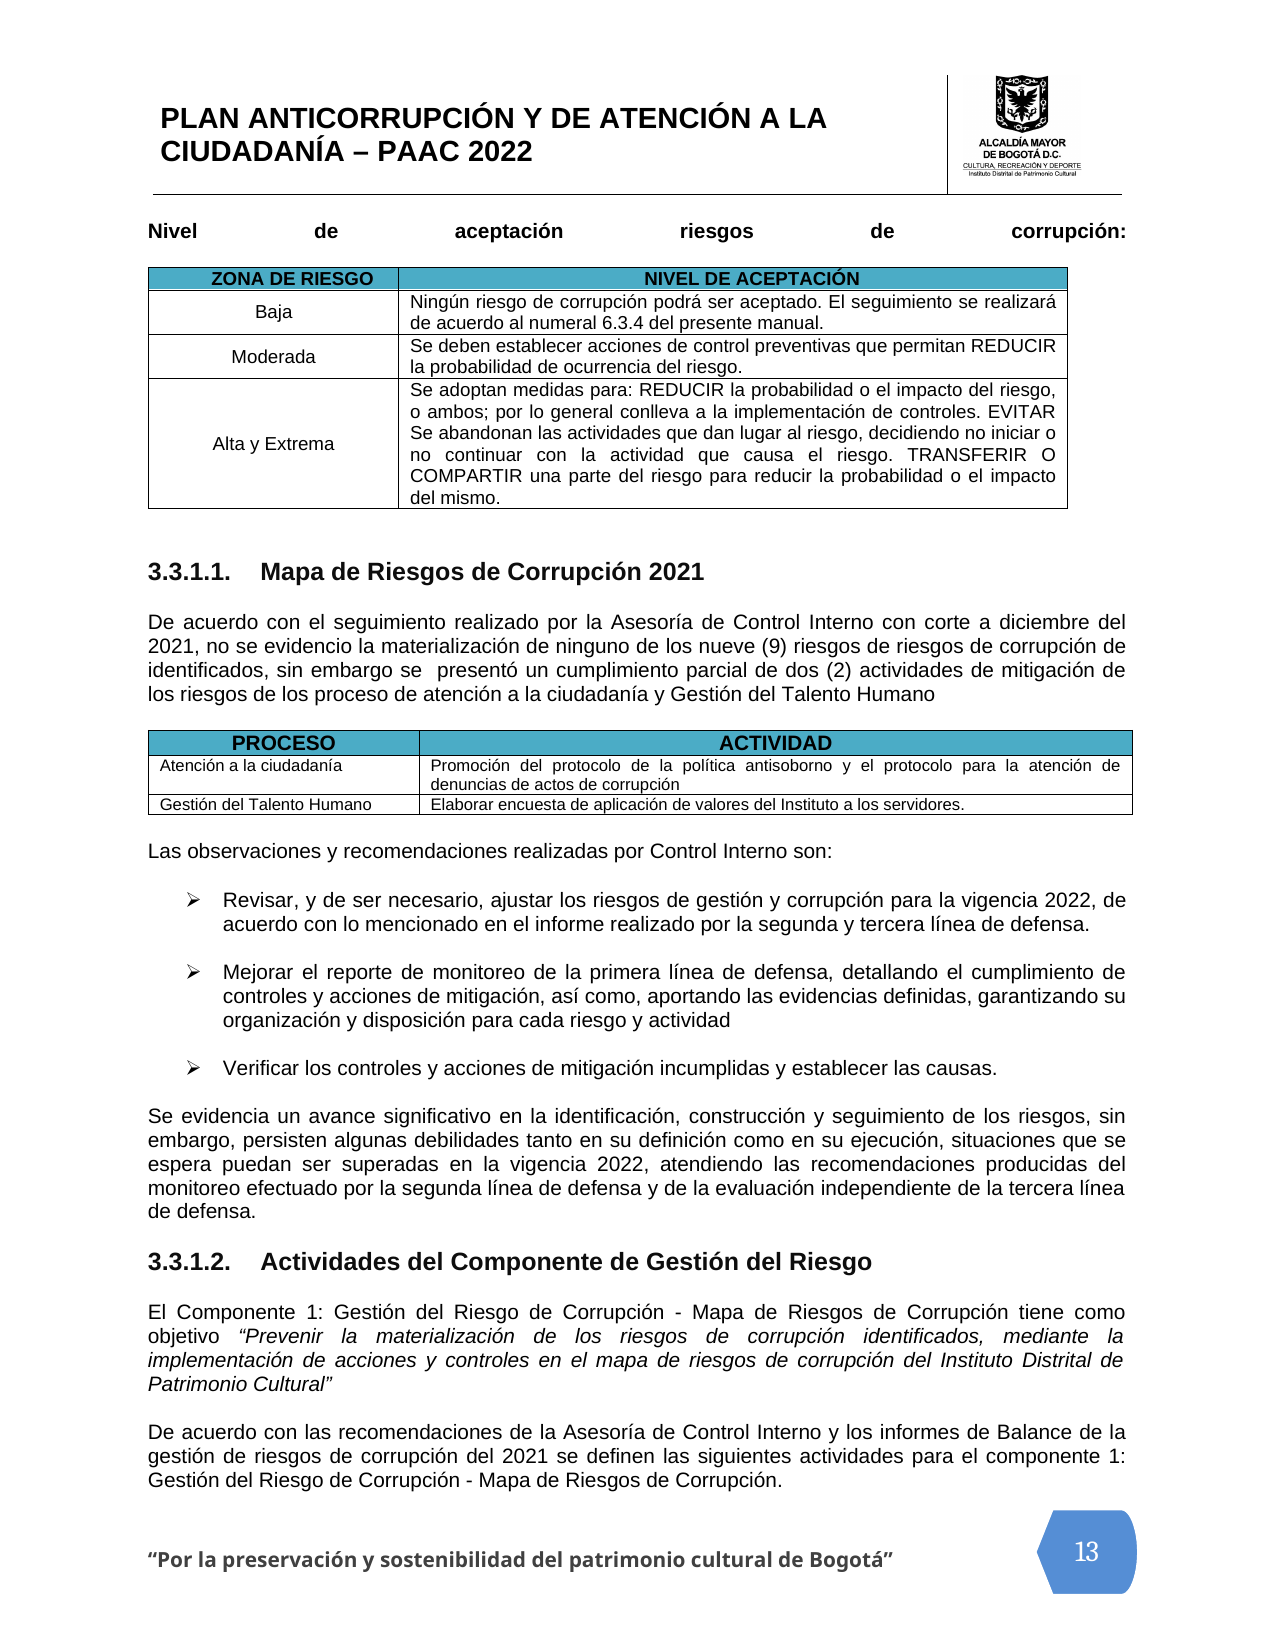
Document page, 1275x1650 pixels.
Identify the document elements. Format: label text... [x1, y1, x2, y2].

table_cell Baja [149, 291, 398, 334]
table_cell Se adoptan medidas para: REDUCIR la probabilidad o el impacto del riesgo, o ambos; por lo general conlleva a la implementación de controles. EVITAR Se abandonan las actividades que dan lugar al riesgo, decidiendo no iniciar o no continuar con la actividad que causa el riesgo. TRANSFERIR O COMPARTIR una parte del riesgo para reducir la probabilidad o el impacto del mismo. [399, 379, 1067, 508]
text De acuerdo con el seguimiento realizado por la Asesoría de Control Interno con corte a diciembre del 2021, no se evidencio la materialización de ninguno de los nueve (9) riesgos de riesgos de corrupción de identificados, sin embargo se presentó un cumplimiento parcial de dos (2) actividades de mitigación de los riesgos de los proceso de atención a la ciudadanía y Gestión del Talento Humano [148, 610, 1127, 706]
list Revisar, y de ser necesario, ajustar los riesgos de gestión y corrupción para la vigencia 2022, de acuerdo con lo mencionado en el informe realizado por la segunda y tercera línea de defensa. [185, 887, 1127, 935]
table_cell Alta y Extrema [149, 379, 398, 508]
text Nivel de aceptación riesgos de corrupción: [148, 219, 1127, 267]
table_cell Moderada [149, 335, 398, 378]
table_cell Ningún riesgo de corrupción podrá ser aceptado. El seguimiento se realizará de acuerdo al numeral 6.3.4 del presente manual. [399, 291, 1067, 334]
table_header ACTIVIDAD [420, 731, 1132, 755]
list Verificar los controles y acciones de mitigación incumplidas y establecer las causas. [185, 1055, 1127, 1079]
table_cell Elaborar encuesta de aplicación de valores del Instituto a los servidores. [420, 795, 1132, 814]
table_cell Gestión del Talento Humano [149, 795, 419, 814]
subtitle Actividades del Componente de Gestión del Riesgo [148, 1247, 1127, 1276]
table_cell Se deben establecer acciones de control preventivas que permitan REDUCIR la probabilidad de ocurrencia del riesgo. [399, 335, 1067, 378]
text Las observaciones y recomendaciones realizadas por Control Interno son: [148, 839, 1127, 863]
table_header ZONA DE RIESGO [149, 268, 398, 289]
table_cell Promoción del protocolo de la política antisoborno y el protocolo para la atención de denuncias de actos de corrupción [420, 756, 1132, 794]
text Se evidencia un avance significativo en la identificación, construcción y seguimiento de los riesgos, sin embargo, persisten algunas debilidades tanto en su definición como en su ejecución, situaciones que se espera puedan ser superadas en la vigencia 2022, atendiendo las recomendaciones producidas del monitoreo efectuado por la segunda línea de defensa y de la evaluación independiente de la tercera línea de defensa. [148, 1103, 1127, 1223]
picture [962, 75, 1082, 176]
table_cell Atención a la ciudadanía [149, 756, 419, 794]
subtitle Mapa de Riesgos de Corrupción 2021 [148, 557, 1127, 586]
text De acuerdo con las recomendaciones de la Asesoría de Control Interno y los informes de Balance de la gestión de riesgos de corrupción del 2021 se definen las siguientes actividades para el componente 1: Gestión del Riesgo de Corrupción - Mapa de Riesgos de Corrupción. [148, 1420, 1127, 1492]
text El Componente 1: Gestión del Riesgo de Corrupción - Mapa de Riesgos de Corrupción tiene como objetivo “Prevenir la materialización de los riesgos de corrupción identificados, mediante la implementación de acciones y controles en el mapa de riesgos de corrupción del Instituto Distrital de Patrimonio Cultural” [148, 1300, 1127, 1396]
list Mejorar el reporte de monitoreo de la primera línea de defensa, detallando el cumplimiento de controles y acciones de mitigación, así como, aportando las evidencias definidas, garantizando su organización y disposición para cada riesgo y actividad [185, 959, 1127, 1031]
table_header PROCESO [149, 731, 419, 755]
table_header NIVEL DE ACEPTACIÓN [399, 268, 1067, 289]
